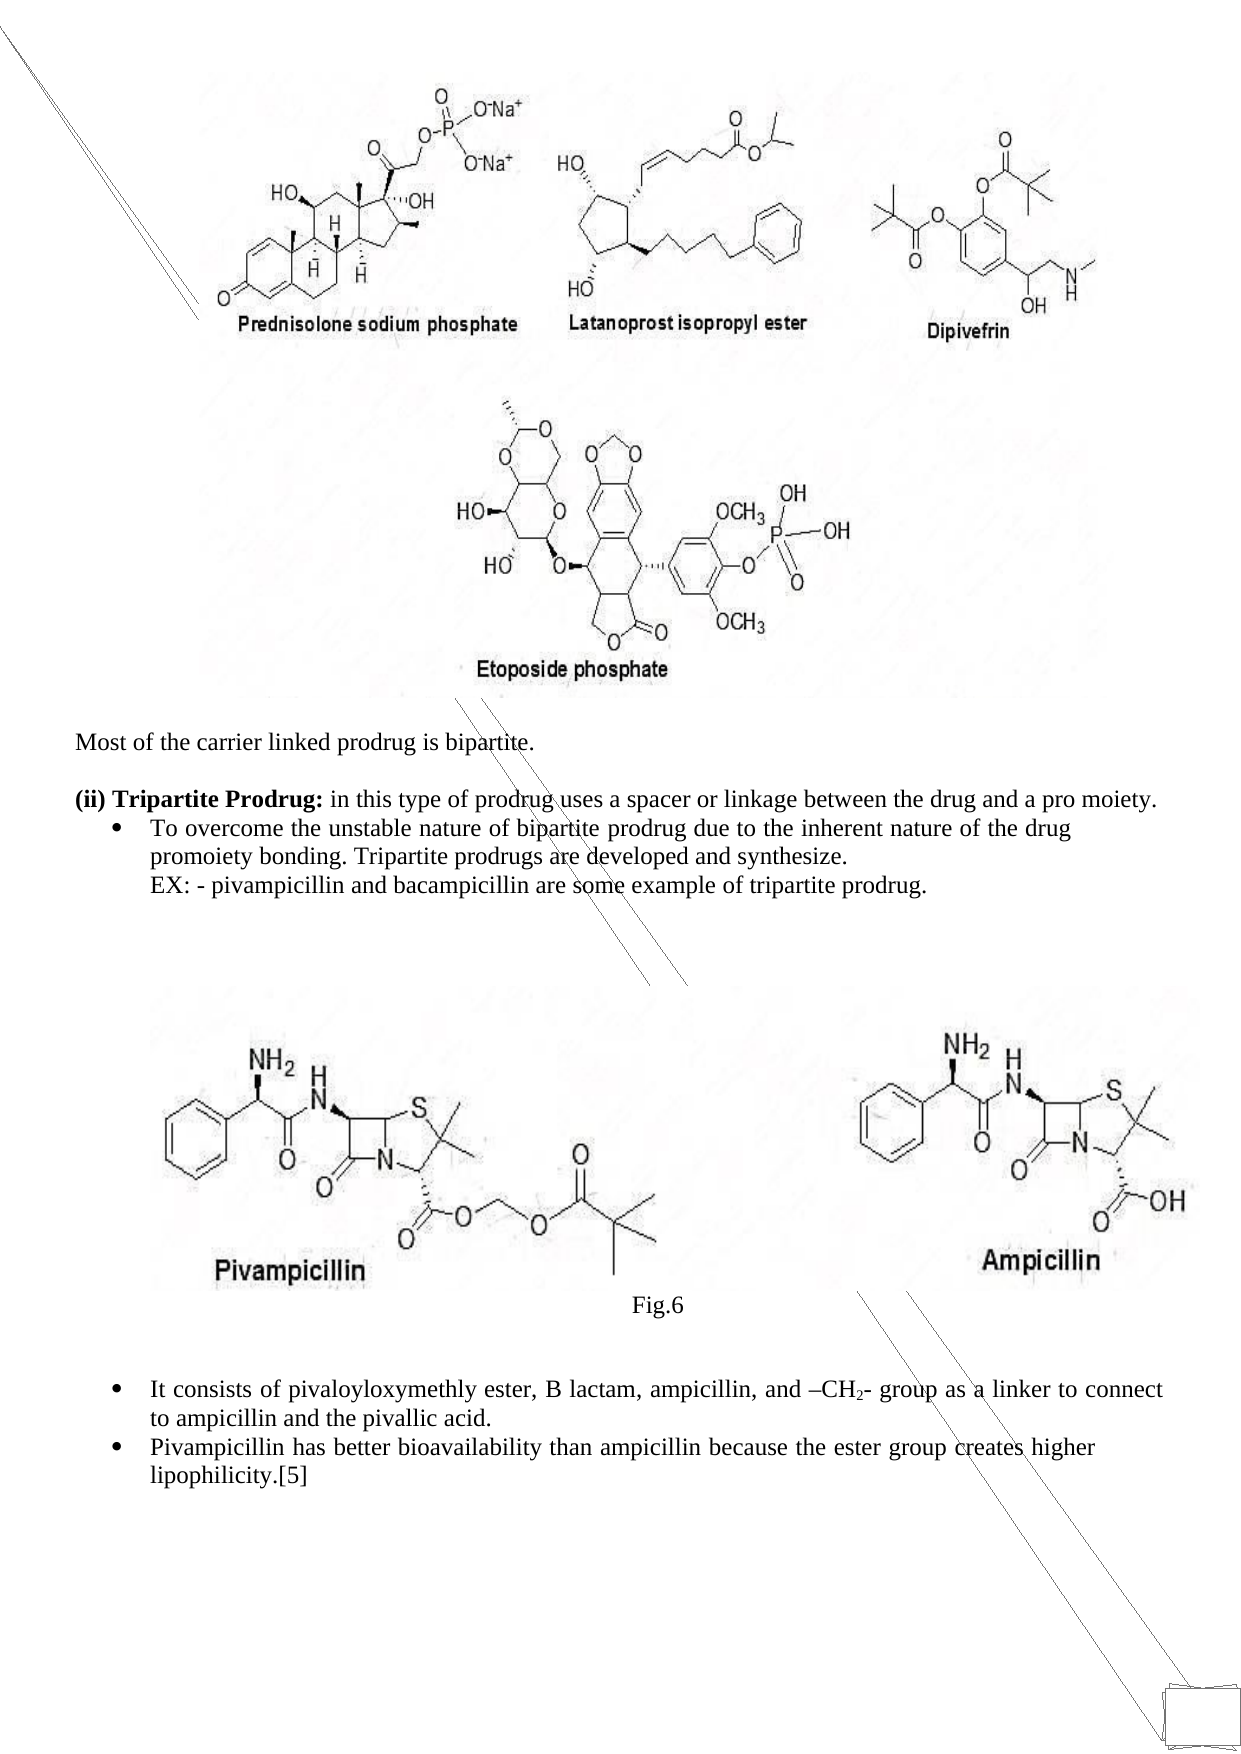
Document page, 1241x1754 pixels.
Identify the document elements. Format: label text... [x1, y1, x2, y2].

picture [199, 72, 1114, 698]
picture [150, 986, 1200, 1291]
text Fig.6 [151, 1291, 1165, 1319]
list Tripartite Prodrug: in this type of prodrug uses a spacer or linkage between the drug and a pro moiety. [75, 784, 1215, 813]
list It consists of pivaloyloxymethly ester, B lactam, ampicillin, and –CH2- group as a linker to connect to ampicillin and the pivallic acid. [112, 1375, 1166, 1432]
list To overcome the unstable nature of bipartite prodrug due to the inherent nature of the drug promoiety bonding. Tripartite prodrugs are developed and synthesize. [112, 814, 1165, 870]
list Pivampicillin has better bioavailability than ampicillin because the ester group creates higher lipophilicity.[5] [112, 1432, 1165, 1489]
text Most of the carrier linked prodrug is bipartite. [75, 727, 1215, 756]
text EX: - pivampicillin and bacampicillin are some example of tripartite prodrug. [150, 870, 1215, 899]
